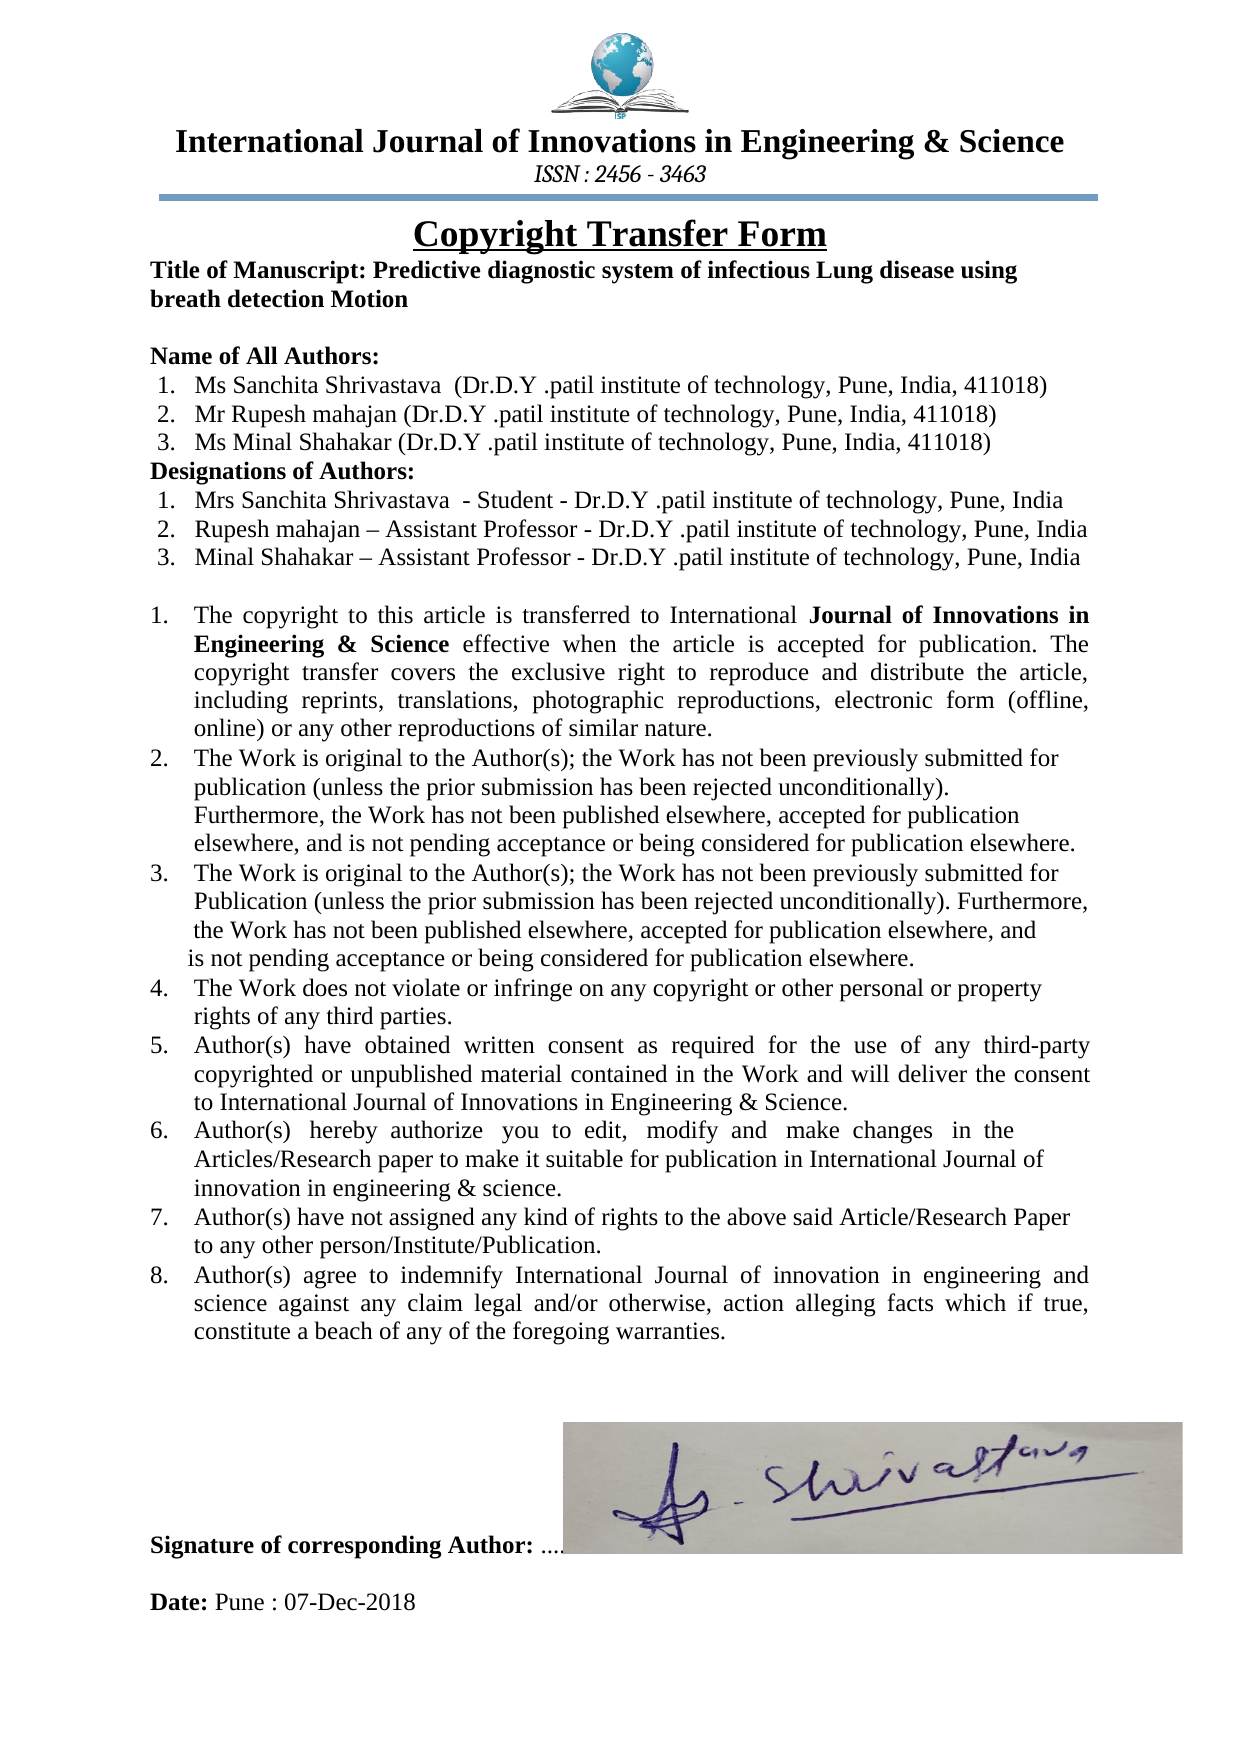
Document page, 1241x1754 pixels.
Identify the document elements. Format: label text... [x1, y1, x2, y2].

list Author(s) have not assigned any kind of rights to the above said Article/Research Paper to any other person/Institute/Publication. [150, 1203, 1090, 1259]
picture [551, 33, 689, 119]
list Author(s) agree to indemnify International Journal of innovation in engineering and science against any claim legal and/or otherwise, action alleging facts which if true, constitute a beach of any of the foregoing warranties. [150, 1261, 1090, 1345]
list Rupesh mahajan – Assistant Professor - Dr.D.Y .patil institute of technology, Pune, India [157, 514, 1092, 542]
text Signature of corresponding Author: ....................................................................................... [150, 1531, 1092, 1559]
list Author(s) have obtained written consent as required for the use of any third-party copyrighted or unpublished material contained in the Work and will deliver the consent to International Journal of Innovations in Engineering & Science. [150, 1031, 1092, 1116]
text Copyright Transfer Form [150, 212, 1090, 255]
list Author(s) hereby authorize you to edit, modify and make changes in the [150, 1116, 1092, 1144]
list Mrs Sanchita Shrivastava - Student - Dr.D.Y .patil institute of technology, Pune, India [157, 485, 1092, 514]
text Date: Pune : 07-Dec-2018 [150, 1587, 1092, 1616]
list Minal Shahakar – Assistant Professor - Dr.D.Y .patil institute of technology, Pune, India [157, 542, 1092, 571]
list The Work is original to the Author(s); the Work has not been previously submitted for Publication (unless the prior submission has been rejected unconditionally). Furthermore, [150, 859, 1090, 915]
list The Work is original to the Author(s); the Work has not been previously submitted for publication (unless the prior submission has been rejected unconditionally). Furthermore, the Work has not been published elsewhere, accepted for publication elsewhere, and is not pending acceptance or being considered for publication elsewhere. [150, 744, 1081, 857]
text Articles/Research paper to make it suitable for publication in International Journal of innovation in engineering & science. [194, 1146, 1090, 1201]
text International Journal of Innovations in Engineering & Science [150, 122, 1090, 160]
text Designations of Authors: [150, 456, 1092, 485]
text Title of Manuscript: Predictive diagnostic system of infectious Lung disease using breath detection Motion [150, 255, 1092, 312]
list Ms Sanchita Shrivastava (Dr.D.Y .patil institute of technology, Pune, India, 411018) [157, 370, 1092, 399]
text Name of All Authors: [150, 341, 1092, 370]
text ISSN : 2456 - 3463 [150, 160, 1090, 189]
text the Work has not been published elsewhere, accepted for publication elsewhere, and is not pending acceptance or being considered for publication elsewhere. [187, 916, 1056, 972]
list The copyright to this article is transferred to International Journal of Innovations in Engineering & Science effective when the article is accepted for publication. The copyright transfer covers the exclusive right to reproduce and distribute the article, including reprints, translations, photographic reproductions, electronic form (offline, online) or any other reproductions of similar nature. [150, 601, 1090, 742]
picture [563, 1422, 1183, 1554]
list Mr Rupesh mahajan (Dr.D.Y .patil institute of technology, Pune, India, 411018) [157, 399, 1092, 427]
list Ms Minal Shahakar (Dr.D.Y .patil institute of technology, Pune, India, 411018) [157, 427, 1092, 456]
list The Work does not violate or infringe on any copyright or other personal or property rights of any third parties. [150, 974, 1090, 1029]
